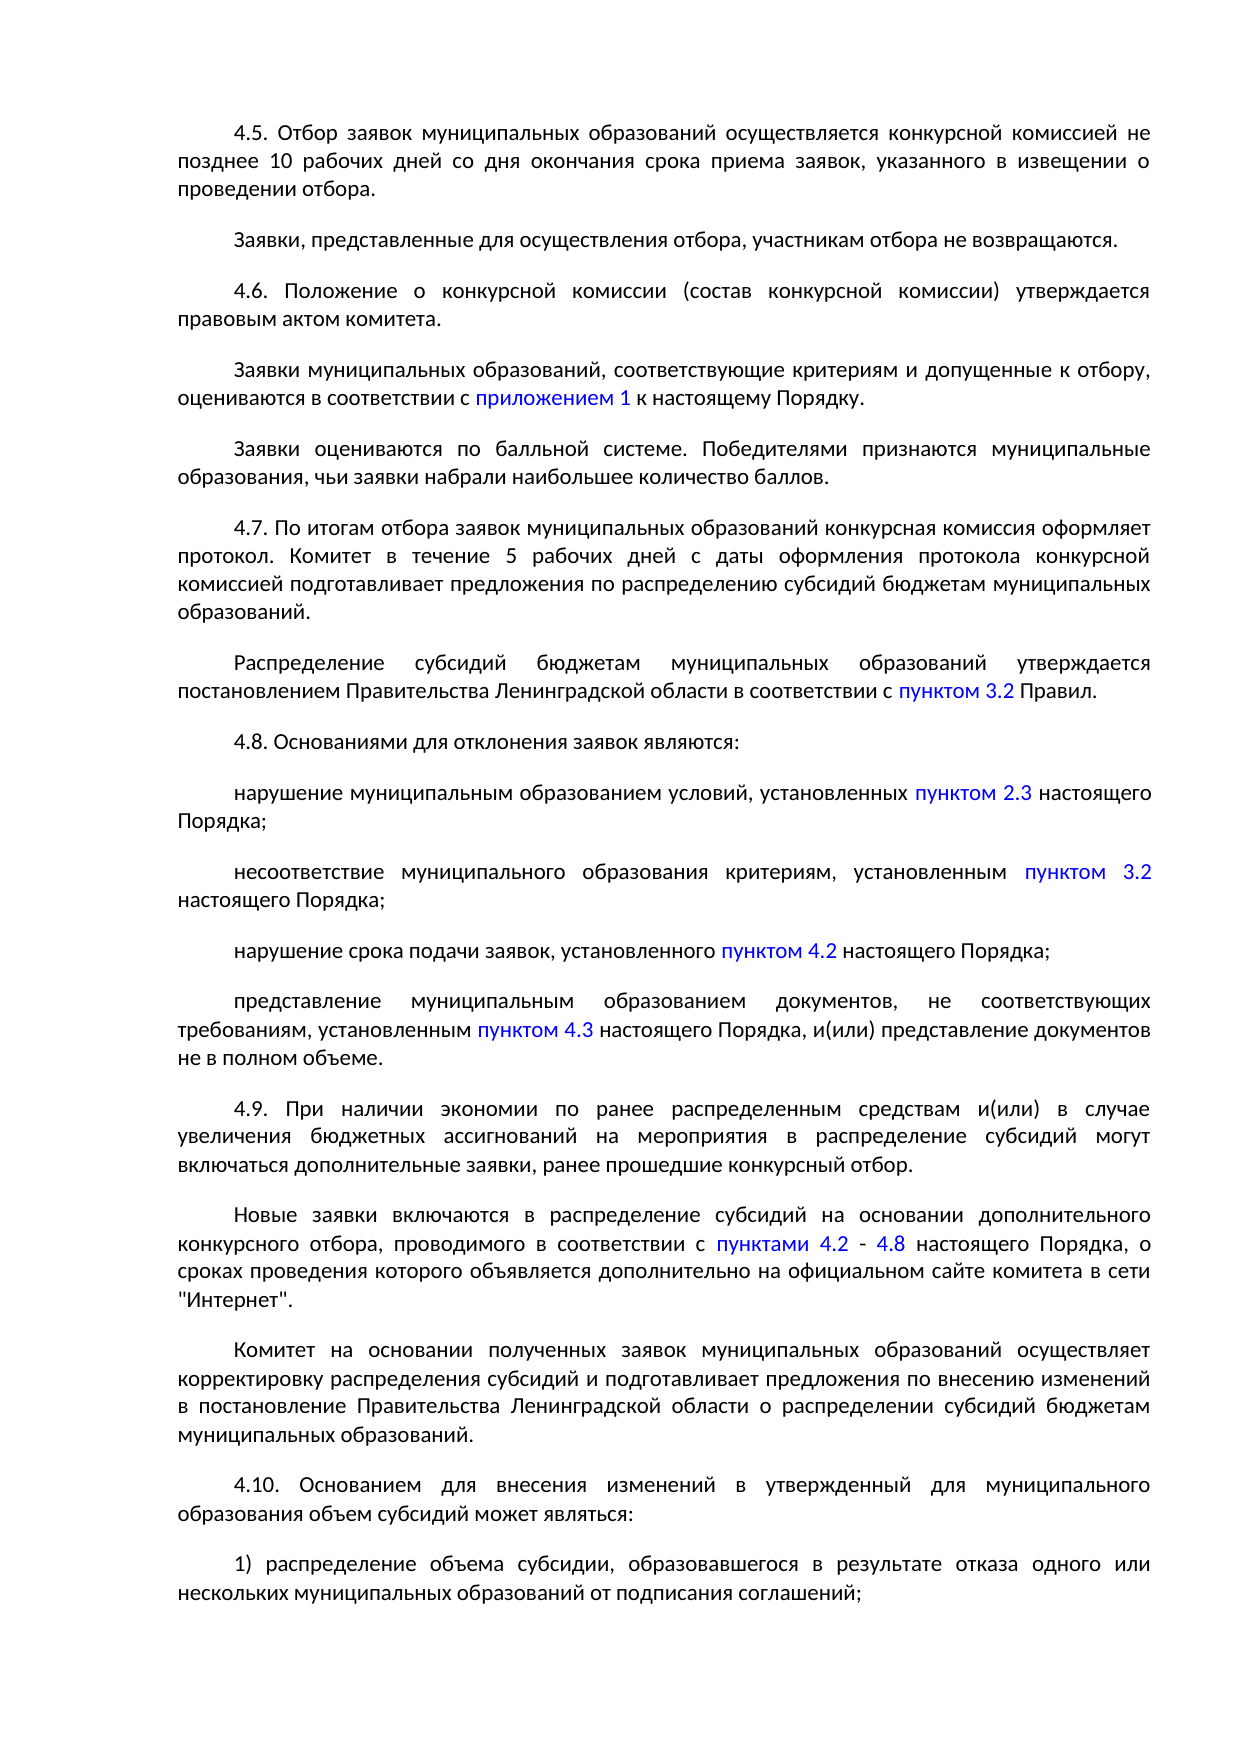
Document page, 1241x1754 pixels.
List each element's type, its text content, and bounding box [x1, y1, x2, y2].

text 4.6. Положение о конкурсной комиссии (состав конкурсной комиссии) утверждается правовым актом комитета. [177, 276, 1152, 332]
text Заявки оцениваются по балльной системе. Победителями признаются муниципальные образования, чьи заявки набрали наибольшее количество баллов. [177, 434, 1152, 490]
text 1) распределение объема субсидии, образовавшегося в результате отказа одного или нескольких муниципальных образований от подписания соглашений; [177, 1549, 1152, 1606]
text Заявки муниципальных образований, соответствующие критериям и допущенные к отбору, оцениваются в соответствии с приложением 1 к настоящему Порядку. [177, 355, 1152, 411]
text 4.8. Основаниями для отклонения заявок являются: [177, 727, 1152, 755]
text представление муниципальным образованием документов, не соответствующих требованиям, установленным пунктом 4.3 настоящего Порядка, и(или) представление документов не в полном объеме. [177, 987, 1152, 1071]
text Распределение субсидий бюджетам муниципальных образований утверждается постановлением Правительства Ленинградской области в соответствии с пунктом 3.2 Правил. [177, 648, 1152, 704]
text 4.10. Основанием для внесения изменений в утвержденный для муниципального образования объем субсидий может являться: [177, 1471, 1152, 1527]
text Новые заявки включаются в распределение субсидий на основании дополнительного конкурсного отбора, проводимого в соответствии с пунктами 4.2 - 4.8 настоящего Порядка, о сроках проведения которого объявляется дополнительно на официальном сайте комитета в сети "Интернет". [177, 1201, 1152, 1313]
text нарушение срока подачи заявок, установленного пунктом 4.2 настоящего Порядка; [177, 936, 1152, 964]
text Комитет на основании полученных заявок муниципальных образований осуществляет корректировку распределения субсидий и подготавливает предложения по внесению изменений в постановление Правительства Ленинградской области о распределении субсидий бюджетам муниципальных образований. [177, 1336, 1152, 1448]
text нарушение муниципальным образованием условий, установленных пунктом 2.3 настоящего Порядка; [177, 778, 1152, 834]
text несоответствие муниципального образования критериям, установленным пунктом 3.2 настоящего Порядка; [177, 857, 1152, 913]
text 4.5. Отбор заявок муниципальных образований осуществляется конкурсной комиссией не позднее 10 рабочих дней со дня окончания срока приема заявок, указанного в извещении о проведении отбора. [177, 118, 1152, 202]
text Заявки, представленные для осуществления отбора, участникам отбора не возвращаются. [177, 225, 1152, 253]
text 4.7. По итогам отбора заявок муниципальных образований конкурсная комиссия оформляет протокол. Комитет в течение 5 рабочих дней с даты оформления протокола конкурсной комиссией подготавливает предложения по распределению субсидий бюджетам муниципальных образований. [177, 513, 1152, 625]
text 4.9. При наличии экономии по ранее распределенным средствам и(или) в случае увеличения бюджетных ассигнований на мероприятия в распределение субсидий могут включаться дополнительные заявки, ранее прошедшие конкурсный отбор. [177, 1094, 1152, 1178]
